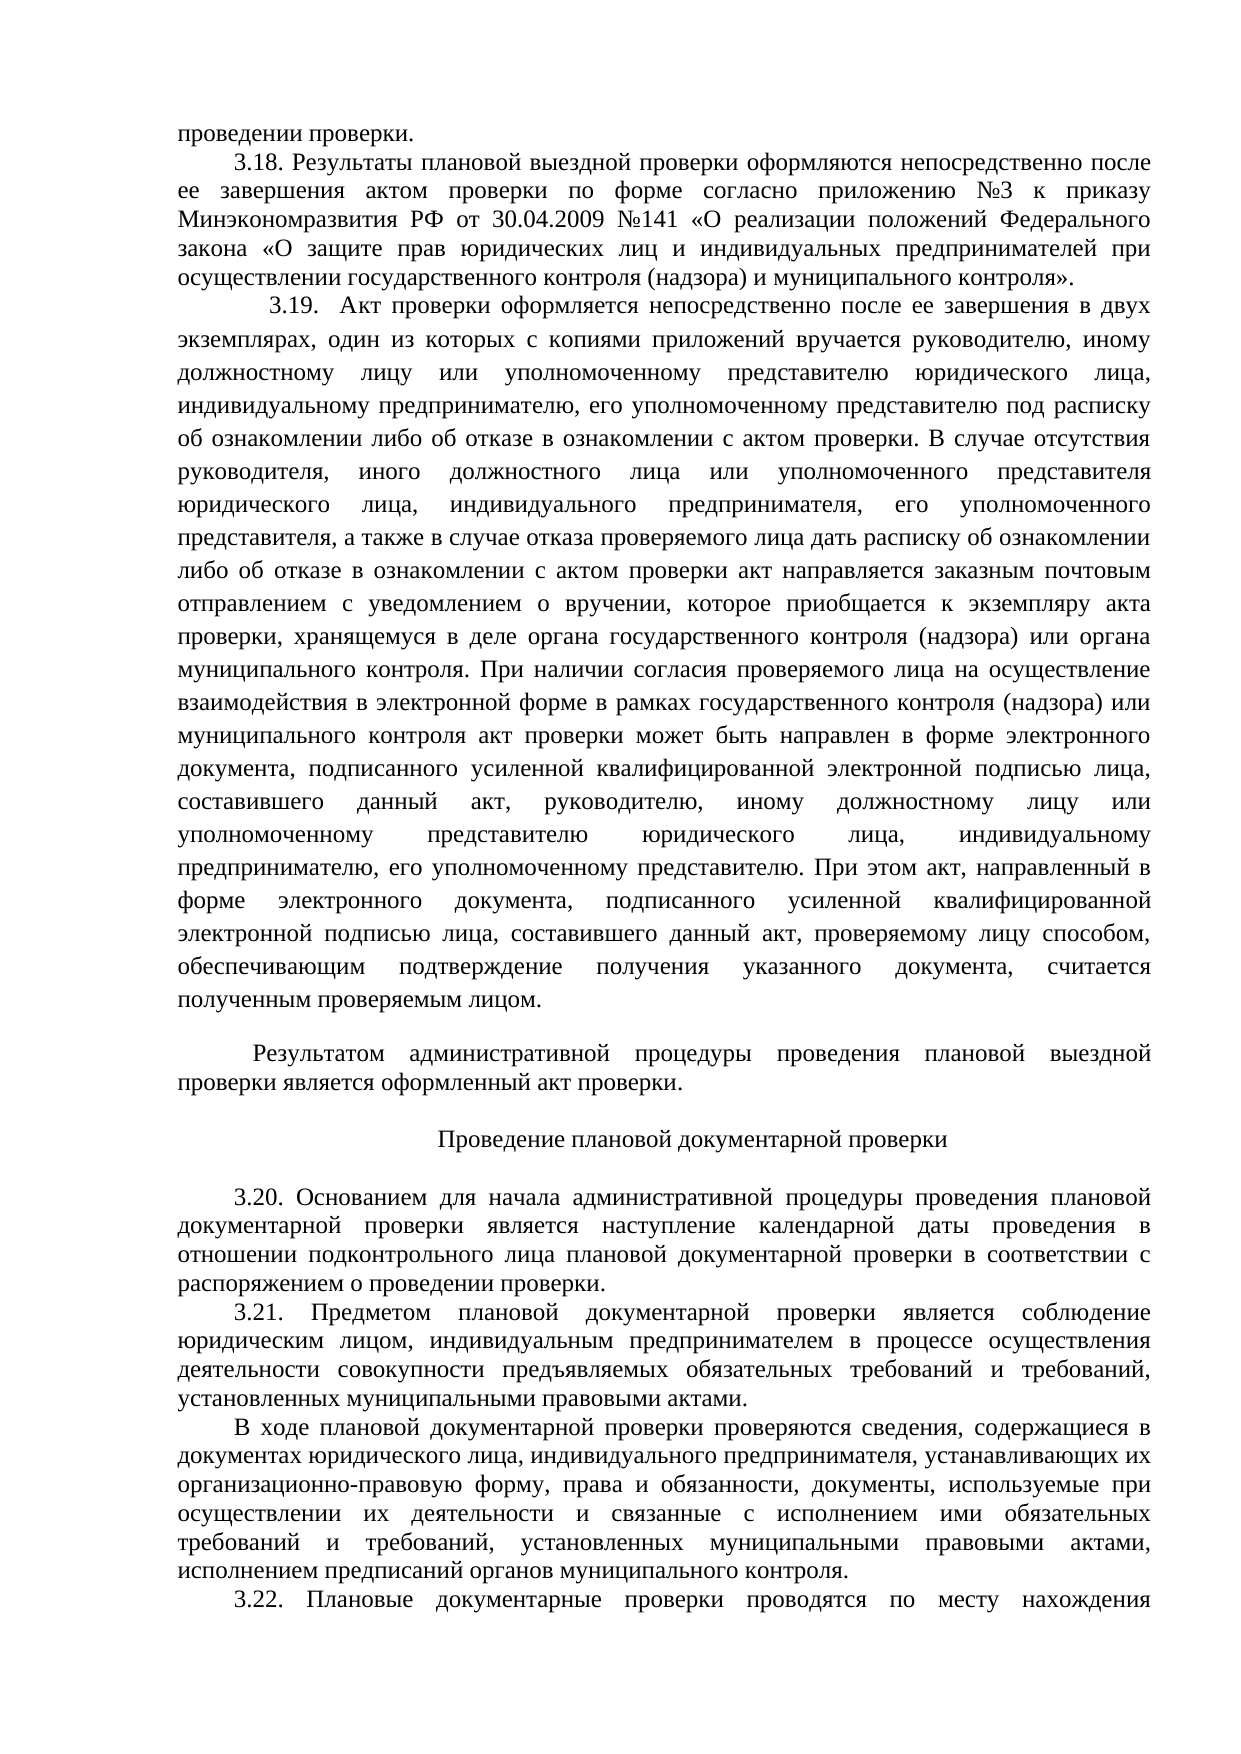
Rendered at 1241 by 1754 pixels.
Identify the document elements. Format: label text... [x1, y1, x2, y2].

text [177, 1584, 1152, 1613]
text Проведение плановой документарной проверки [177, 1124, 1152, 1153]
text 3.20. Основанием для начала административной процедуры проведения плановой документарной проверки является наступление календарной даты проведения в отношении подконтрольного лица плановой документарной проверки в соответствии с распоряжением о проведении проверки. [177, 1182, 1152, 1297]
text Результатом административной процедуры проведения плановой выездной проверки является оформленный акт проверки. [177, 1038, 1152, 1095]
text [177, 118, 1152, 147]
text 3.18. Результаты плановой выездной проверки оформляются непосредственно после ее завершения актом проверки по форме согласно приложению №3 к приказу Минэкономразвития РФ от 30.04.2009 №141 «О реализации положений Федерального закона «О защите прав юридических лиц и индивидуальных предпринимателей при осуществлении государственного контроля (надзора) и муниципального контроля». [177, 147, 1152, 291]
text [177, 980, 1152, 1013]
text В ходе плановой документарной проверки проверяются сведения, содержащиеся в документах юридического лица, индивидуального предпринимателя, устанавливающих их организационно-правовую форму, права и обязанности, документы, используемые при осуществлении их деятельности и связанные с исполнением ими обязательных требований и требований, установленных муниципальными правовыми актами, исполнением предписаний органов муниципального контроля. [177, 1412, 1152, 1584]
text 3.21. Предметом плановой документарной проверки является соблюдение юридическим лицом, индивидуальным предпринимателем в процессе осуществления деятельности совокупности предъявляемых обязательных требований и требований, установленных муниципальными правовыми актами. [177, 1297, 1152, 1412]
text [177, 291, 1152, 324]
